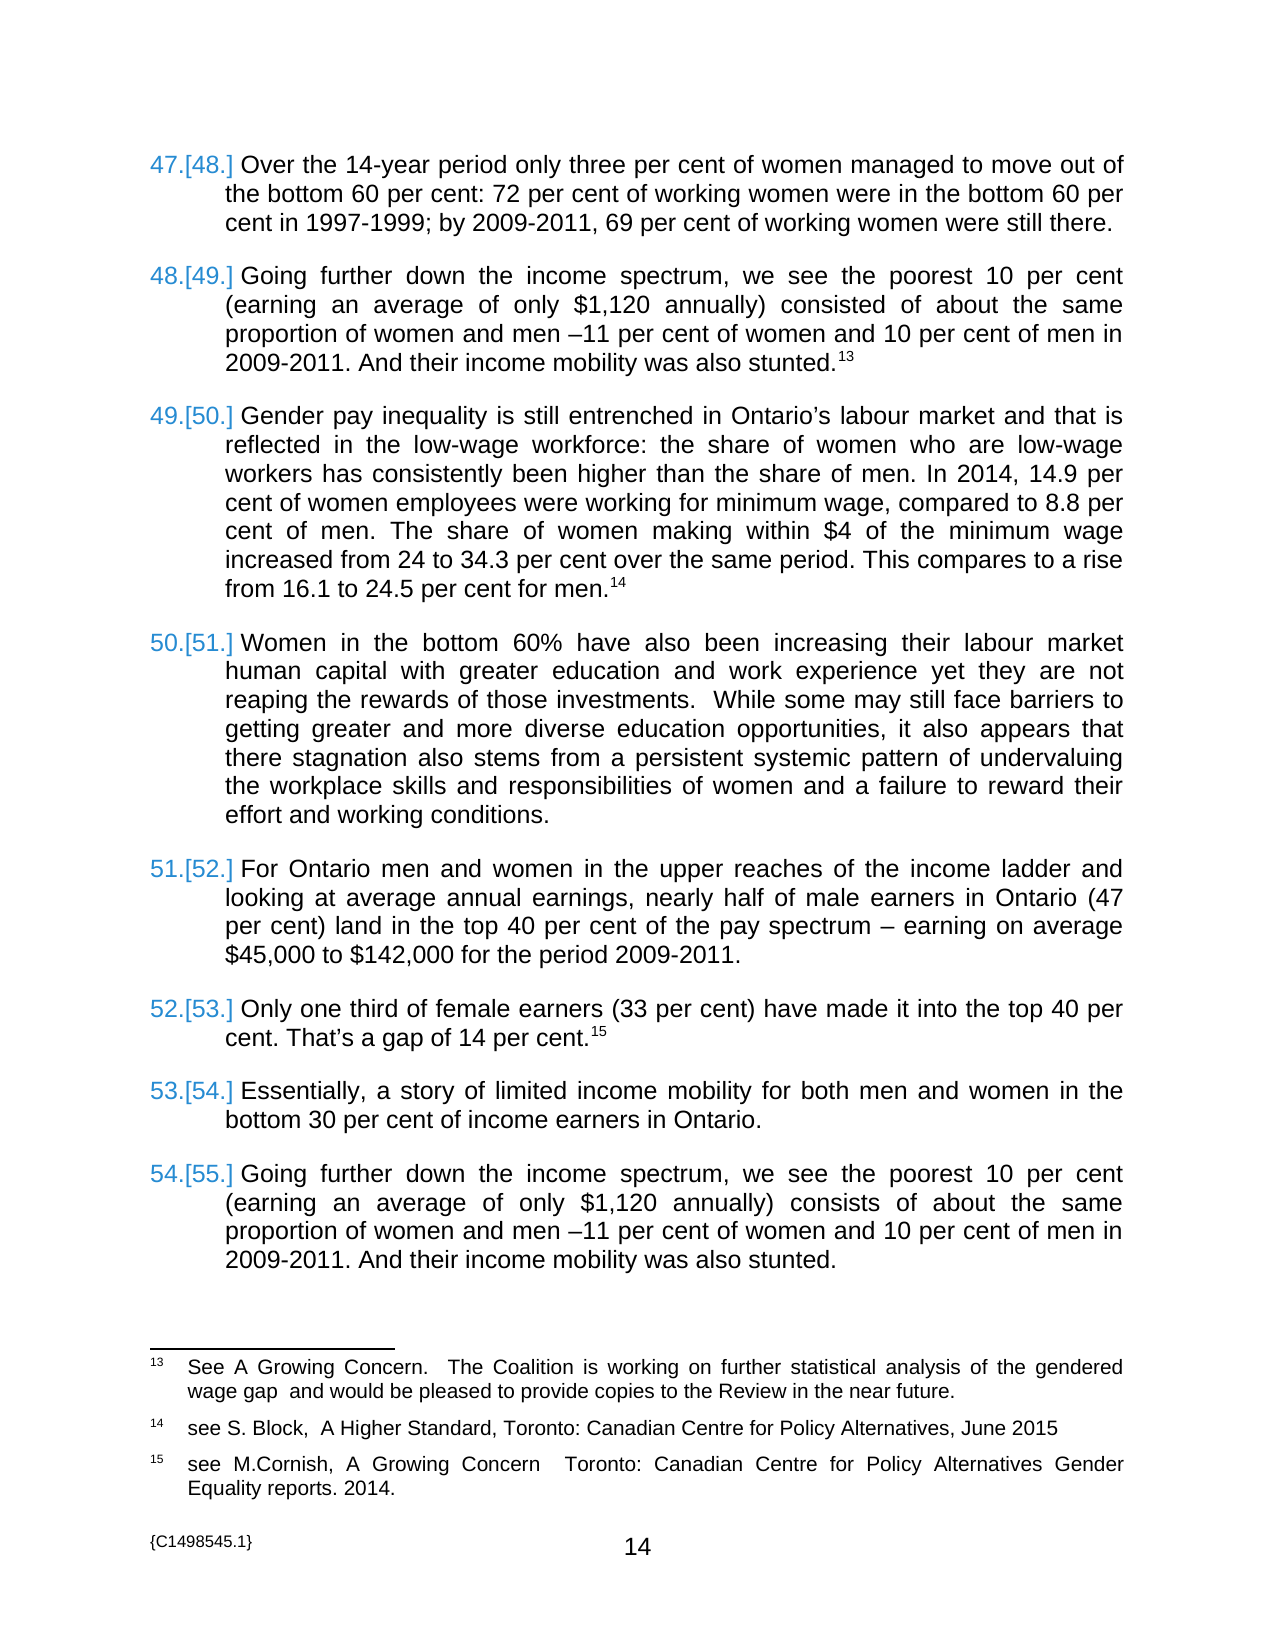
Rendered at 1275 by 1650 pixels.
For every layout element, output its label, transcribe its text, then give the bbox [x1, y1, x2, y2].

text Going further down the income spectrum, we see the poorest 10 per cent (earning an average of only $1,120 annually) consists of about the same proportion of women and men –11 per cent of women and 10 per cent of men in 2009-2011. And their income mobility was also stunted. [150, 1159, 1125, 1274]
text Essentially, a story of limited income mobility for both men and women in the bottom 30 per cent of income earners in Ontario. [150, 1076, 1125, 1134]
text For Ontario men and women in the upper reaches of the income ladder and looking at average annual earnings, nearly half of male earners in Ontario (47 per cent) land in the top 40 per cent of the pay spectrum – earning on average $45,000 to $142,000 for the period 2009-2011. [150, 854, 1125, 969]
text Only one third of female earners (33 per cent) have made it into the top 40 per cent. That’s a gap of 14 per cent. [150, 994, 1125, 1051]
text Over the 14-year period only three per cent of women managed to move out of the bottom 60 per cent: 72 per cent of working women were in the bottom 60 per cent in 1997-1999; by 2009-2011, 69 per cent of working women were still there. [150, 150, 1125, 236]
text Going further down the income spectrum, we see the poorest 10 per cent (earning an average of only $1,120 annually) consisted of about the same proportion of women and men –11 per cent of women and 10 per cent of men in 2009-2011. And their income mobility was also stunted. [150, 261, 1125, 376]
text Gender pay inequality is still entrenched in Ontario’s labour market and that is reflected in the low-wage workforce: the share of women who are low-wage workers has consistently been higher than the share of men. In 2014, 14.9 per cent of women employees were working for minimum wage, compared to 8.8 per cent of men. The share of women making within $4 of the minimum wage increased from 24 to 34.3 per cent over the same period. This compares to a rise from 16.1 to 24.5 per cent for men. [150, 401, 1125, 602]
text Women in the bottom 60% have also been increasing their labour market human capital with greater education and work experience yet they are not reaping the rewards of those investments. While some may still face barriers to getting greater and more diverse education opportunities, it also appears that there stagnation also stems from a persistent systemic pattern of undervaluing the workplace skills and responsibilities of women and a failure to reward their effort and working conditions. [150, 627, 1125, 829]
